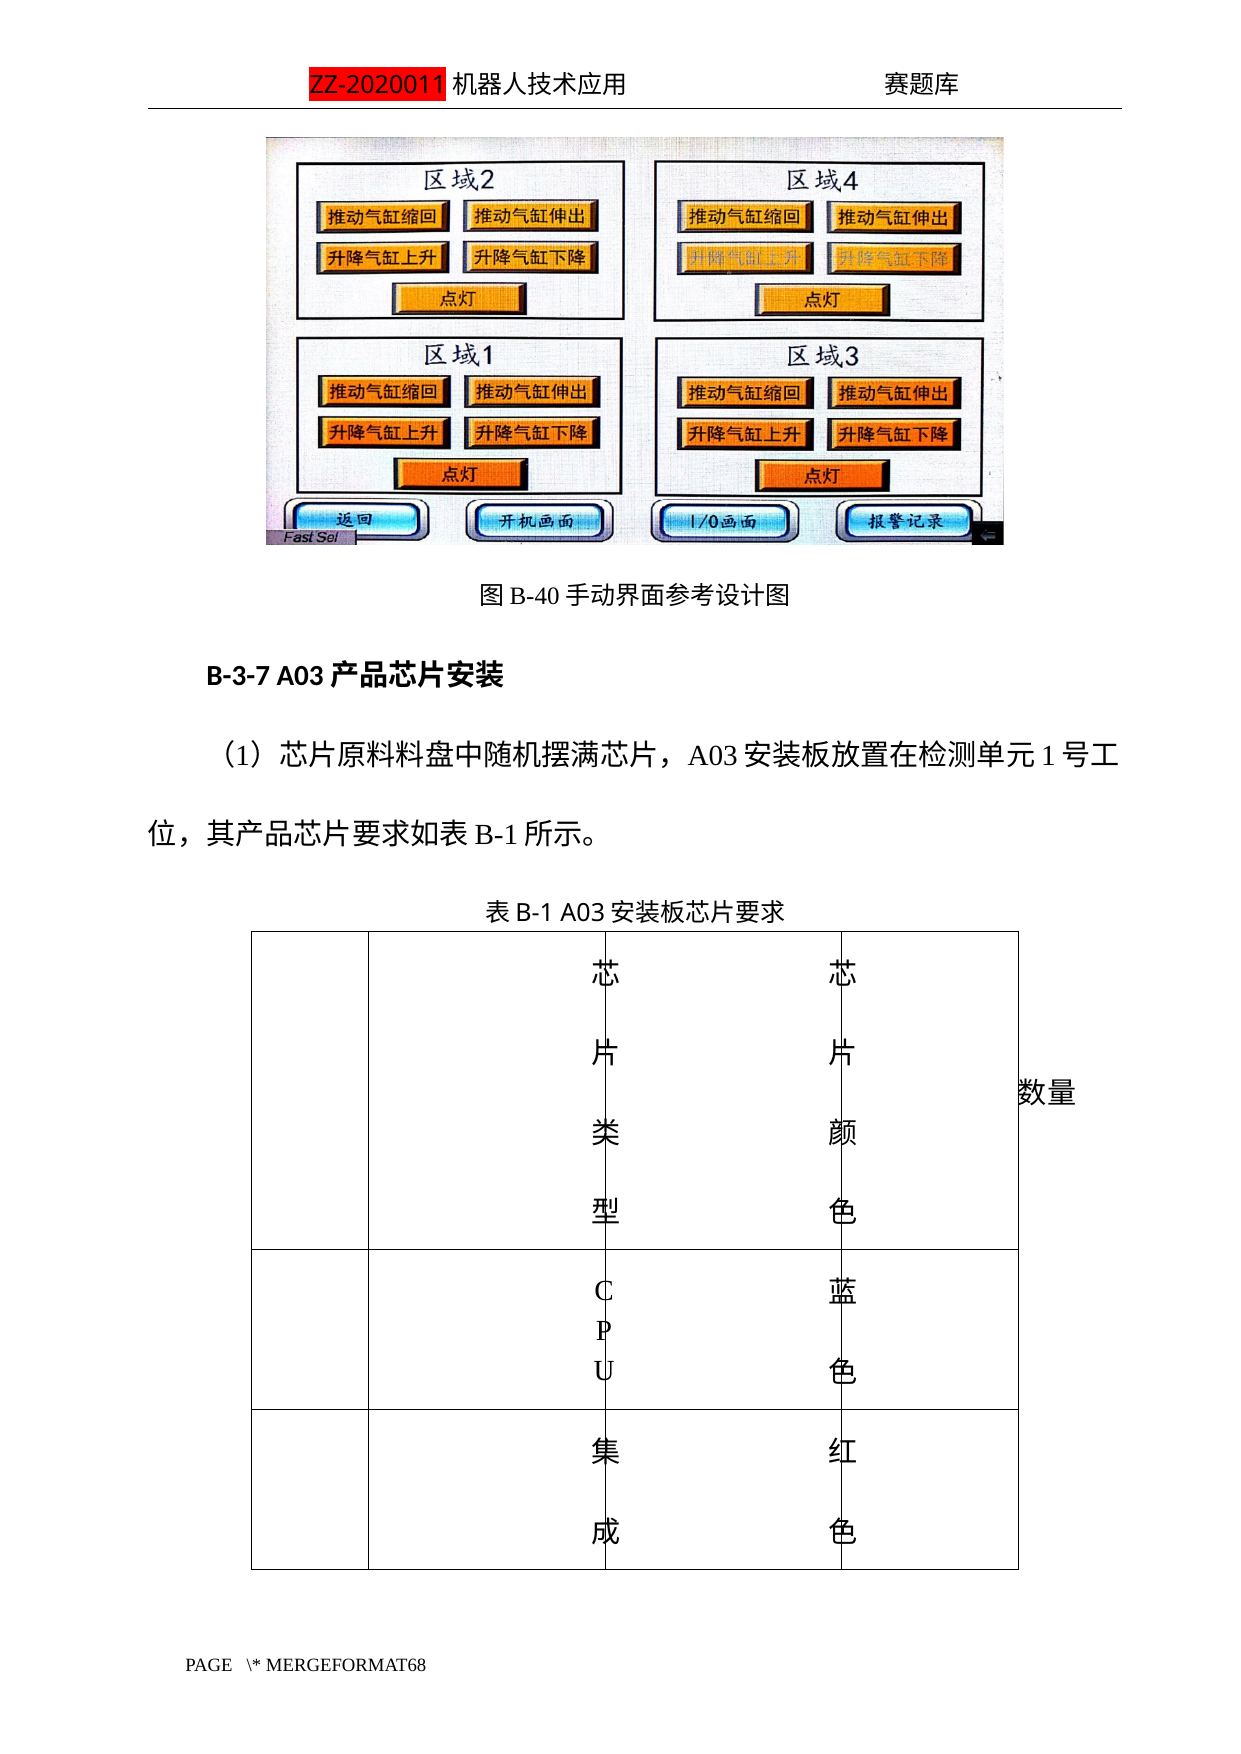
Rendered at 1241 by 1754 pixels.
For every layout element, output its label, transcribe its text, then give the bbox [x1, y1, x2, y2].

table_cell 1 [252, 1250, 368, 1409]
table_header 芯片颜色 [606, 932, 841, 1249]
text 表B-1 A03安装板芯片要求 [148, 891, 1122, 931]
text （1）芯片原料料盘中随机摆满芯片，A03安装板放置在检测单元1号工位，其产品芯片要求如表B-1所示。 [148, 713, 1122, 871]
table_cell 2 [252, 1410, 368, 1569]
table_header 序号 [252, 932, 368, 1249]
picture [266, 137, 1004, 545]
table_cell CPU [369, 1250, 605, 1409]
table_cell 集成电路 [369, 1410, 605, 1569]
table_cell 红色 [606, 1410, 841, 1569]
table_cell 1 [842, 1410, 1018, 1569]
text B-3-7 A03产品芯片安装 [148, 633, 1122, 713]
table_cell 1 [842, 1250, 1018, 1409]
table_header 芯片类型 [369, 932, 605, 1249]
text 图B-40 手动界面参考设计图 [148, 574, 1122, 613]
table_header 数量 [842, 932, 1018, 1249]
table_cell 蓝色 [606, 1250, 841, 1409]
